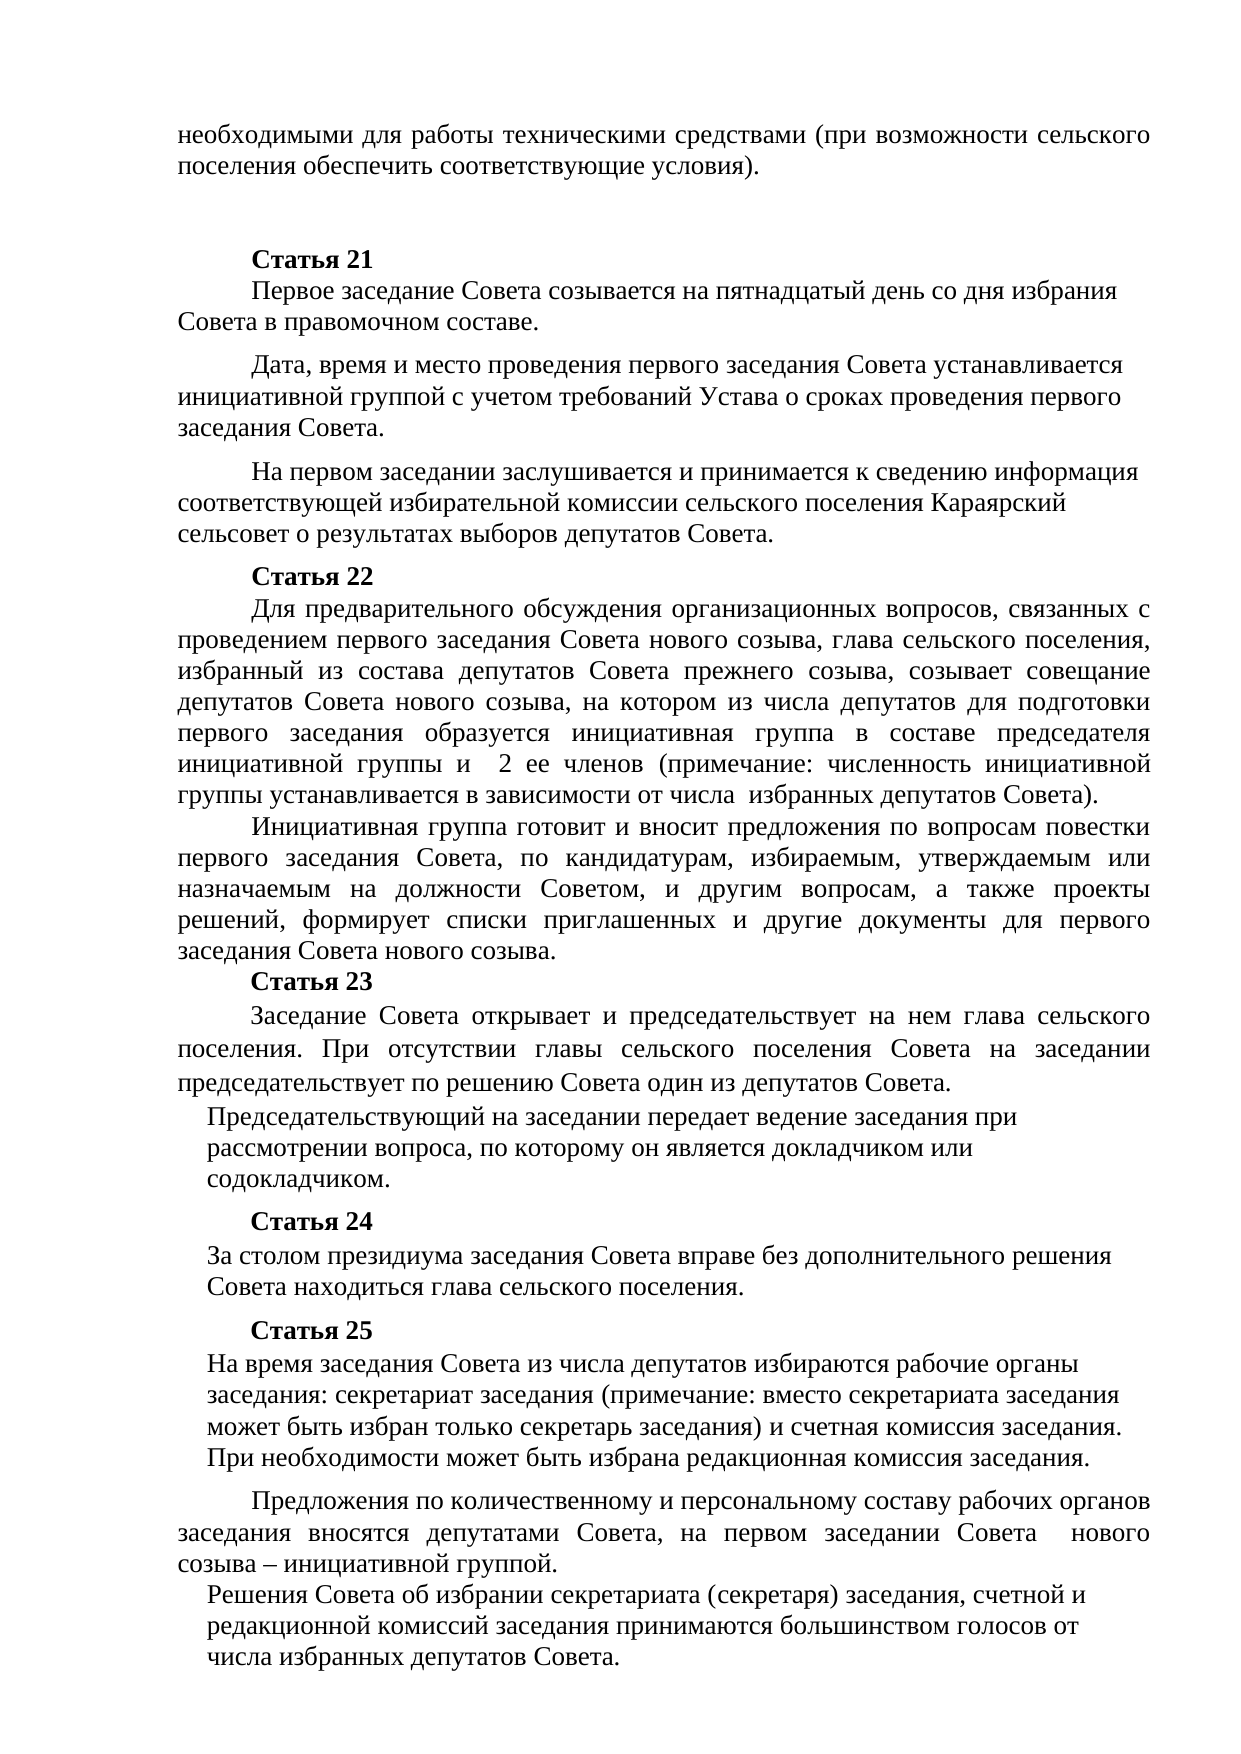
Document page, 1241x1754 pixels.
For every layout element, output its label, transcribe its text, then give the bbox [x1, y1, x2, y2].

text На время заседания Совета из числа депутатов избираются рабочие органы заседания: секретариат заседания (примечание: вместо секретариата заседания может быть избран только секретарь заседания) и счетная комиссия заседания. При необходимости может быть избрана редакционная комиссия заседания. [207, 1347, 1152, 1472]
text статья 21 [177, 243, 1152, 274]
text Для предварительного обсуждения организационных вопросов, связанных с проведением первого заседания Совета нового созыва, глава сельского поселения, избранный из состава депутатов Совета прежнего созыва, созывает совещание депутатов Совета нового созыва, на котором из числа депутатов для подготовки первого заседания образуется инициативная группа в составе председателя инициативной группы и 2 ее членов (примечание: численность инициативной группы устанавливается в зависимости от числа избранных депутатов Совета). [177, 592, 1152, 810]
text Статья 23 [177, 965, 1152, 997]
text Инициативная группа готовит и вносит предложения по вопросам повестки первого заседания Совета, по кандидатурам, избираемым, утверждаемым или назначаемым на должности Советом, и другим вопросам, а также проекты решений, формирует списки приглашенных и другие документы для первого заседания Совета нового созыва. [177, 810, 1152, 965]
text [177, 118, 1152, 180]
text Статья 24 [177, 1206, 1152, 1237]
text Статья 22 [177, 561, 1152, 592]
text Заседание Совета открывает и председательствует на нем глава сельского поселения. При отсутствии главы сельского поселения Совета на заседании председательствует по решению Совета один из депутатов Совета. [177, 999, 1152, 1097]
text Предложения по количественному и персональному составу рабочих органов заседания вносятся депутатами Совета, на первом заседании Совета нового созыва – инициативной группой. [177, 1484, 1152, 1578]
text Решения Совета об избрании секретариата (секретаря) заседания, счетной и редакционной комиссий заседания принимаются большинством голосов от числа избранных депутатов Совета. [207, 1578, 1152, 1671]
text Статья 25 [177, 1314, 1152, 1345]
text За столом президиума заседания Совета вправе без дополнительного решения Совета находиться глава сельского поселения. [207, 1239, 1152, 1301]
text На первом заседании заслушивается и принимается к сведению информация соответствующей избирательной комиссии сельского поселения Караярский сельсовет о результатах выборов депутатов Совета. [177, 454, 1152, 548]
text Председательствующий на заседании передает ведение заседания при рассмотрении вопроса, по которому он является докладчиком или содокладчиком. [207, 1099, 1152, 1193]
text Первое заседание Совета созывается на пятнадцатый день со дня избрания Совета в правомочном составе. [177, 274, 1152, 336]
text Дата, время и место проведения первого заседания Совета устанавливается инициативной группой с учетом требований Устава о сроках проведения первого заседания Совета. [177, 349, 1152, 442]
